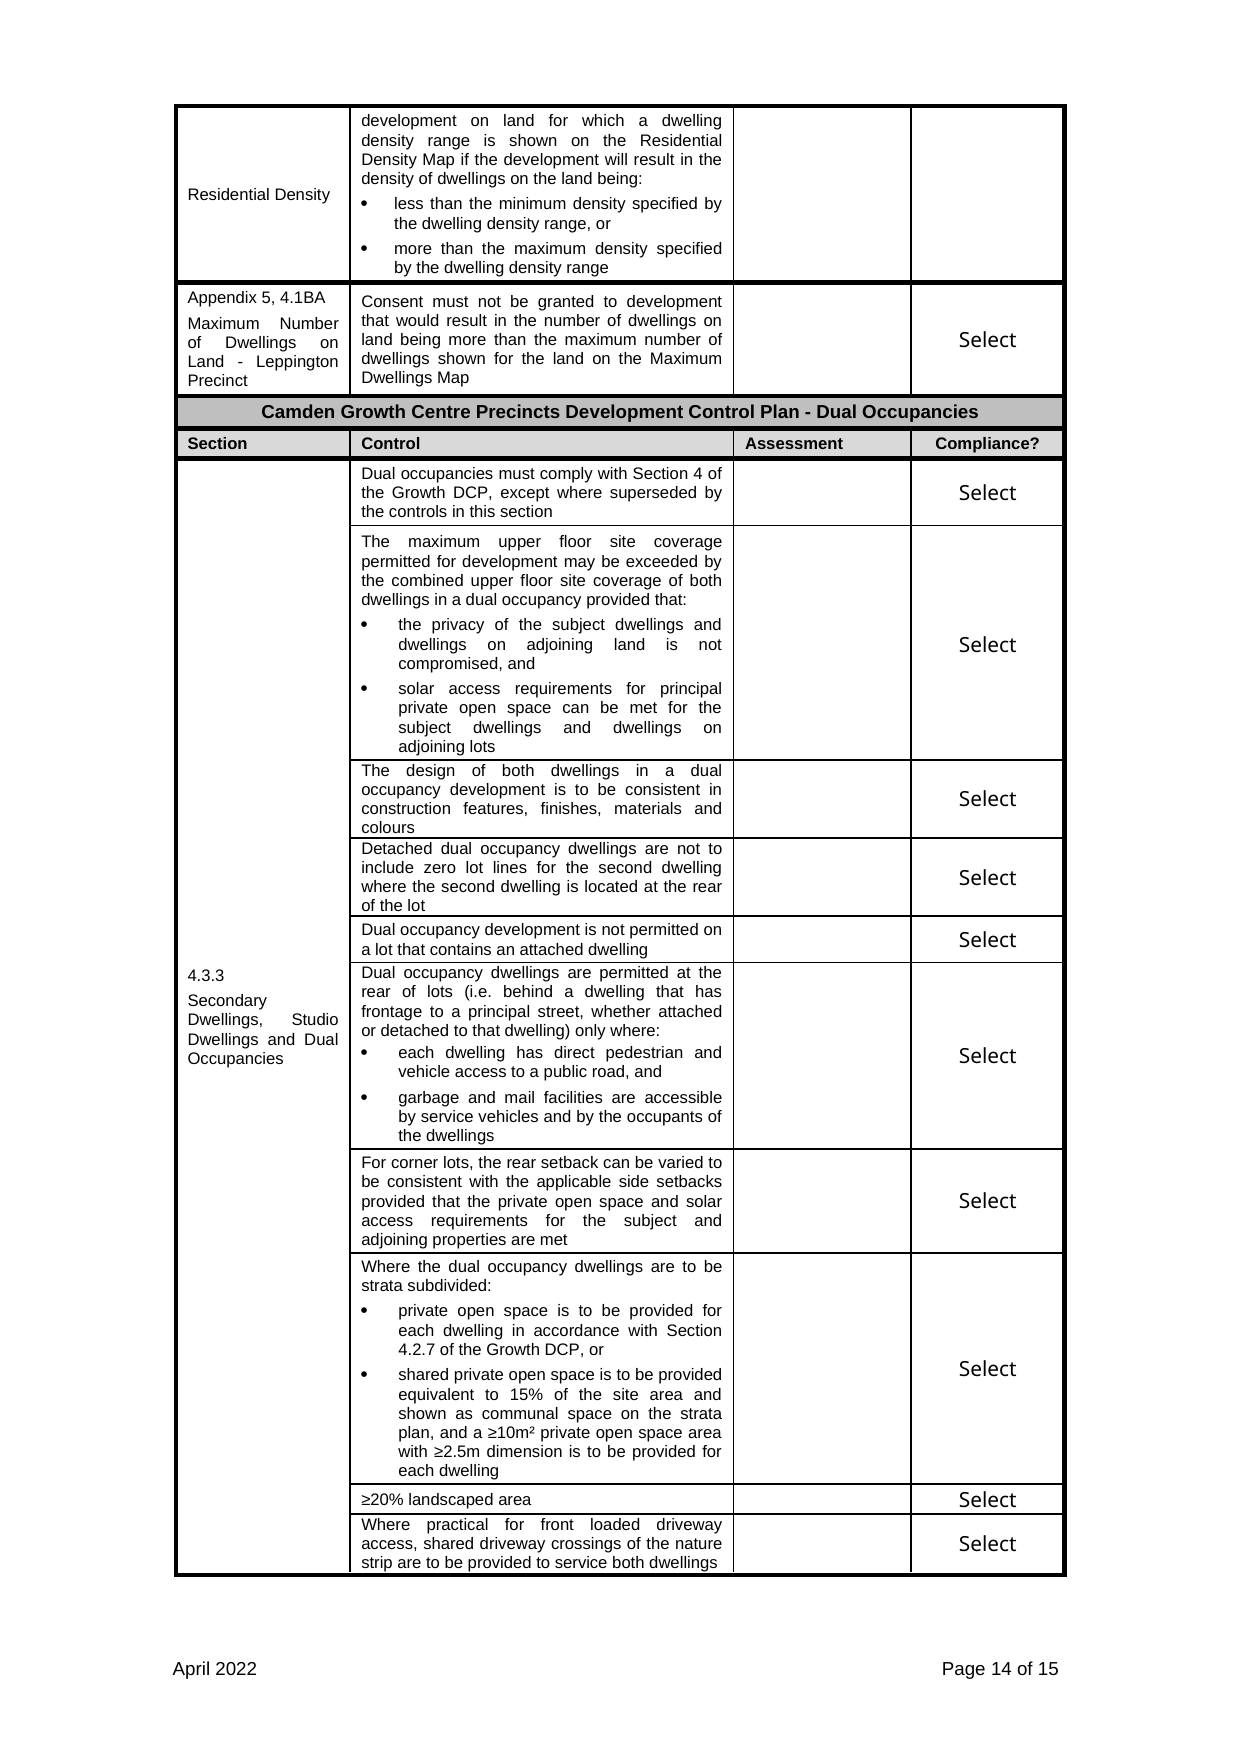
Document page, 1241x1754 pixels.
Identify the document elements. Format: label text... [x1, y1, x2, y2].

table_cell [178, 108, 349, 280]
table_cell [734, 917, 910, 962]
table_cell [734, 1254, 910, 1483]
table_cell Assessment [734, 431, 910, 456]
table_cell ≥20% landscaped area [351, 1485, 733, 1513]
table_cell Dual occupancies must comply with Section 4 of the Growth DCP, except where superseded by the controls in this section [351, 461, 733, 524]
table_cell Where the dual occupancy dwellings are to be strata subdivided: private open space is to be provided for each dwelling in accordance with Section 4.2.7 of the Growth DCP, or shared private open space is to be provided equivalent to 15% of the site area and shown as communal space on the strata plan, and a ≥10m² private open space area with ≥2.5m dimension is to be provided for each dwelling [351, 1254, 733, 1483]
table_cell Consent must not be granted to development that would result in the number of dwellings on land being more than the maximum number of dwellings shown for the land on the Maximum Dwellings Map [351, 285, 733, 393]
table_cell [734, 526, 910, 759]
table_cell The design of both dwellings in a dual occupancy development is to be consistent in construction features, finishes, materials and colours [351, 761, 733, 837]
table_cell Control [351, 431, 733, 456]
table_cell [734, 461, 910, 524]
table_cell Compliance? [912, 431, 1062, 456]
table_cell [734, 1485, 910, 1513]
table_cell [734, 1515, 910, 1572]
table_cell [734, 761, 910, 837]
table_cell [734, 839, 910, 915]
table_cell [734, 963, 910, 1148]
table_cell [351, 108, 733, 280]
table_cell Dual occupancy development is not permitted on a lot that contains an attached dwelling [351, 917, 733, 962]
table_cell [734, 285, 910, 393]
table_cell The maximum upper floor site coverage permitted for development may be exceeded by the combined upper floor site coverage of both dwellings in a dual occupancy provided that: the privacy of the subject dwellings and dwellings on adjoining land is not compromised, and solar access requirements for principal private open space can be met for the subject dwellings and dwellings on adjoining lots [351, 526, 733, 759]
table_cell [734, 108, 910, 280]
table_cell Appendix 5, 4.1BA Maximum Number of Dwellings on Land - Leppington Precinct [178, 285, 349, 393]
table_cell Section [178, 431, 349, 456]
table_cell 4.3.3 Secondary Dwellings, Studio Dwellings and Dual Occupancies [178, 461, 349, 1572]
table_cell Where practical for front loaded driveway access, shared driveway crossings of the nature strip are to be provided to service both dwellings [351, 1515, 733, 1572]
table_cell Dual occupancy dwellings are permitted at the rear of lots (i.e. behind a dwelling that has frontage to a principal street, whether attached or detached to that dwelling) only where: each dwelling has direct pedestrian and vehicle access to a public road, and garbage and mail facilities are accessible by service vehicles and by the occupants of the dwellings [351, 963, 733, 1148]
table_cell Camden Growth Centre Precincts Development Control Plan - Dual Occupancies [178, 398, 1062, 426]
table_cell [734, 1150, 910, 1252]
table_cell Detached dual occupancy dwellings are not to include zero lot lines for the second dwelling where the second dwelling is located at the rear of the lot [351, 839, 733, 915]
table_cell For corner lots, the rear setback can be varied to be consistent with the applicable side setbacks provided that the private open space and solar access requirements for the subject and adjoining properties are met [351, 1150, 733, 1252]
